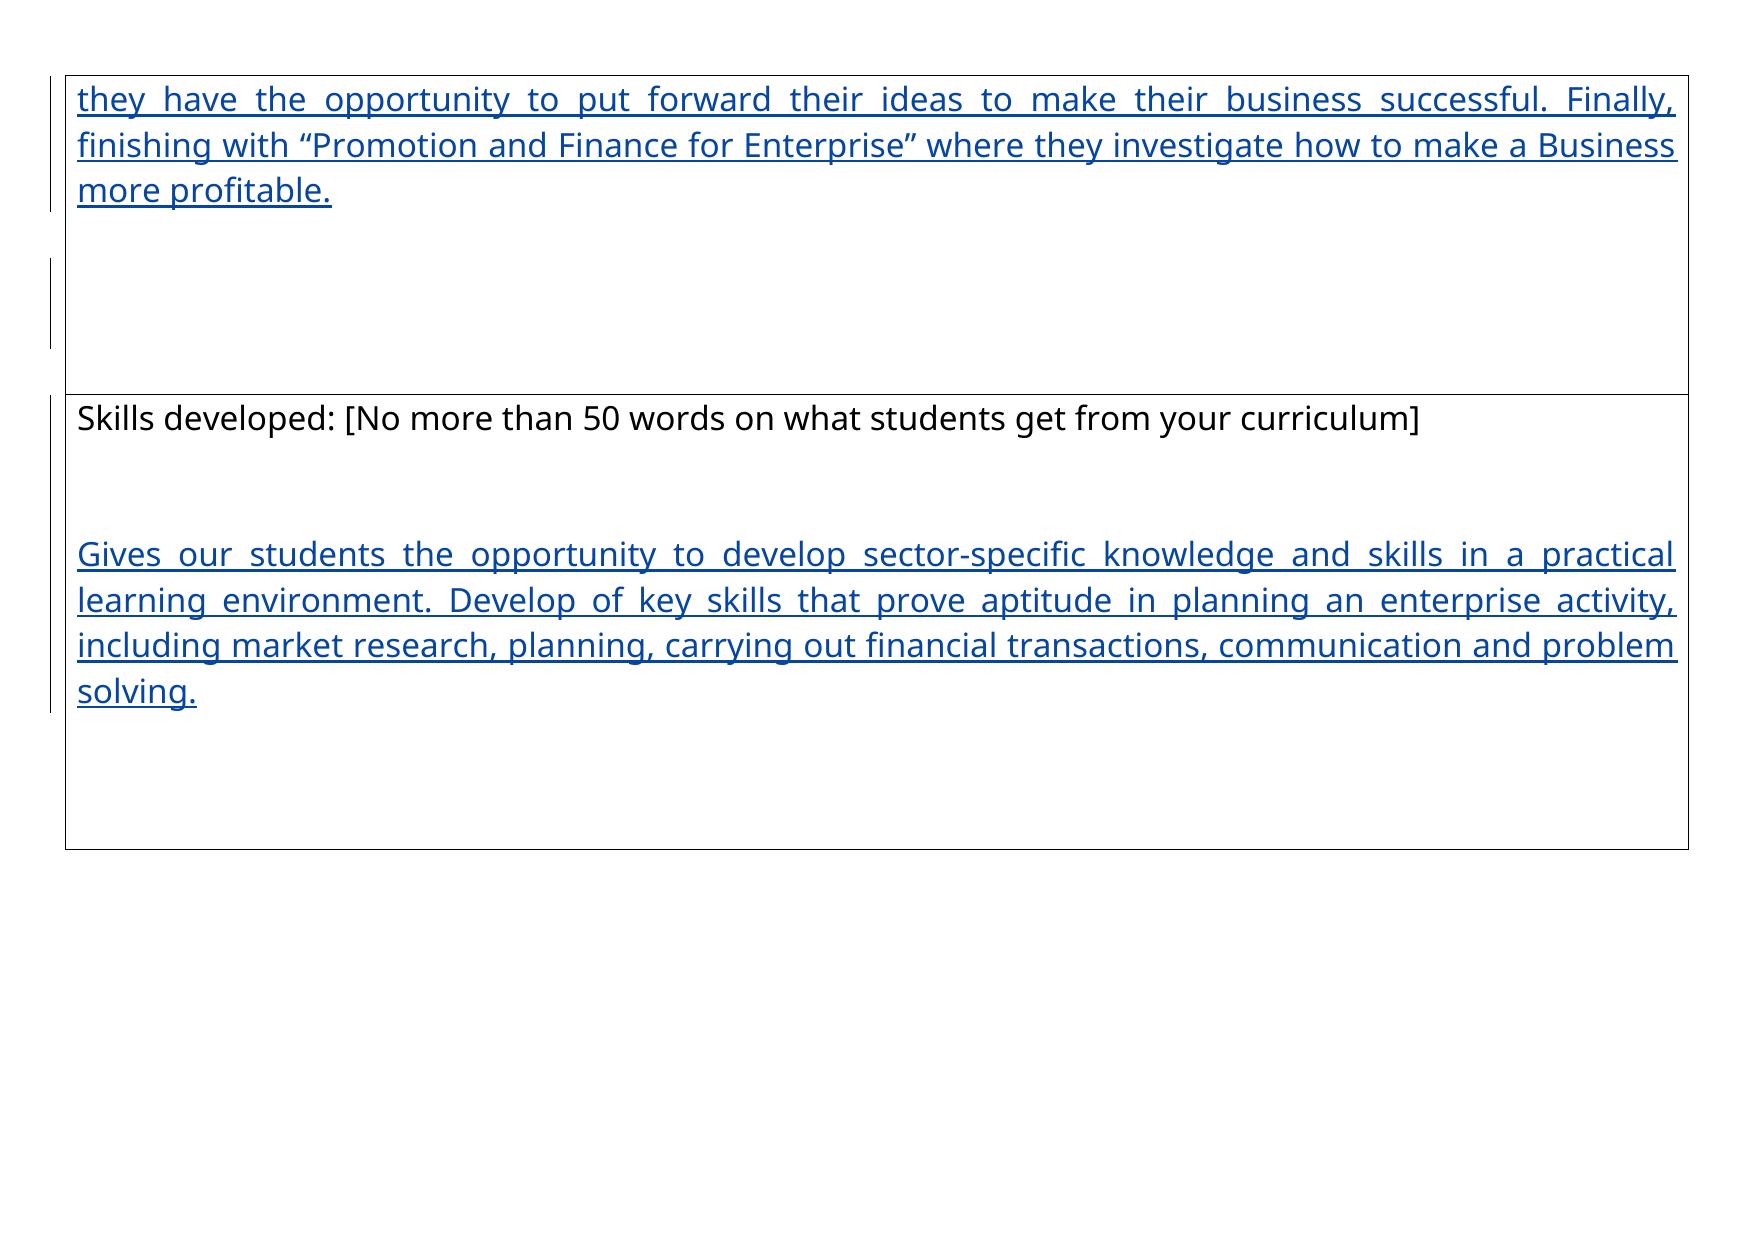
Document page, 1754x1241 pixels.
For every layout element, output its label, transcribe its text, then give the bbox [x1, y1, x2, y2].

table_cell Skills developed: [No more than 50 words on what students get from your curriculum] [66, 395, 1688, 849]
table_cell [66, 76, 1688, 394]
